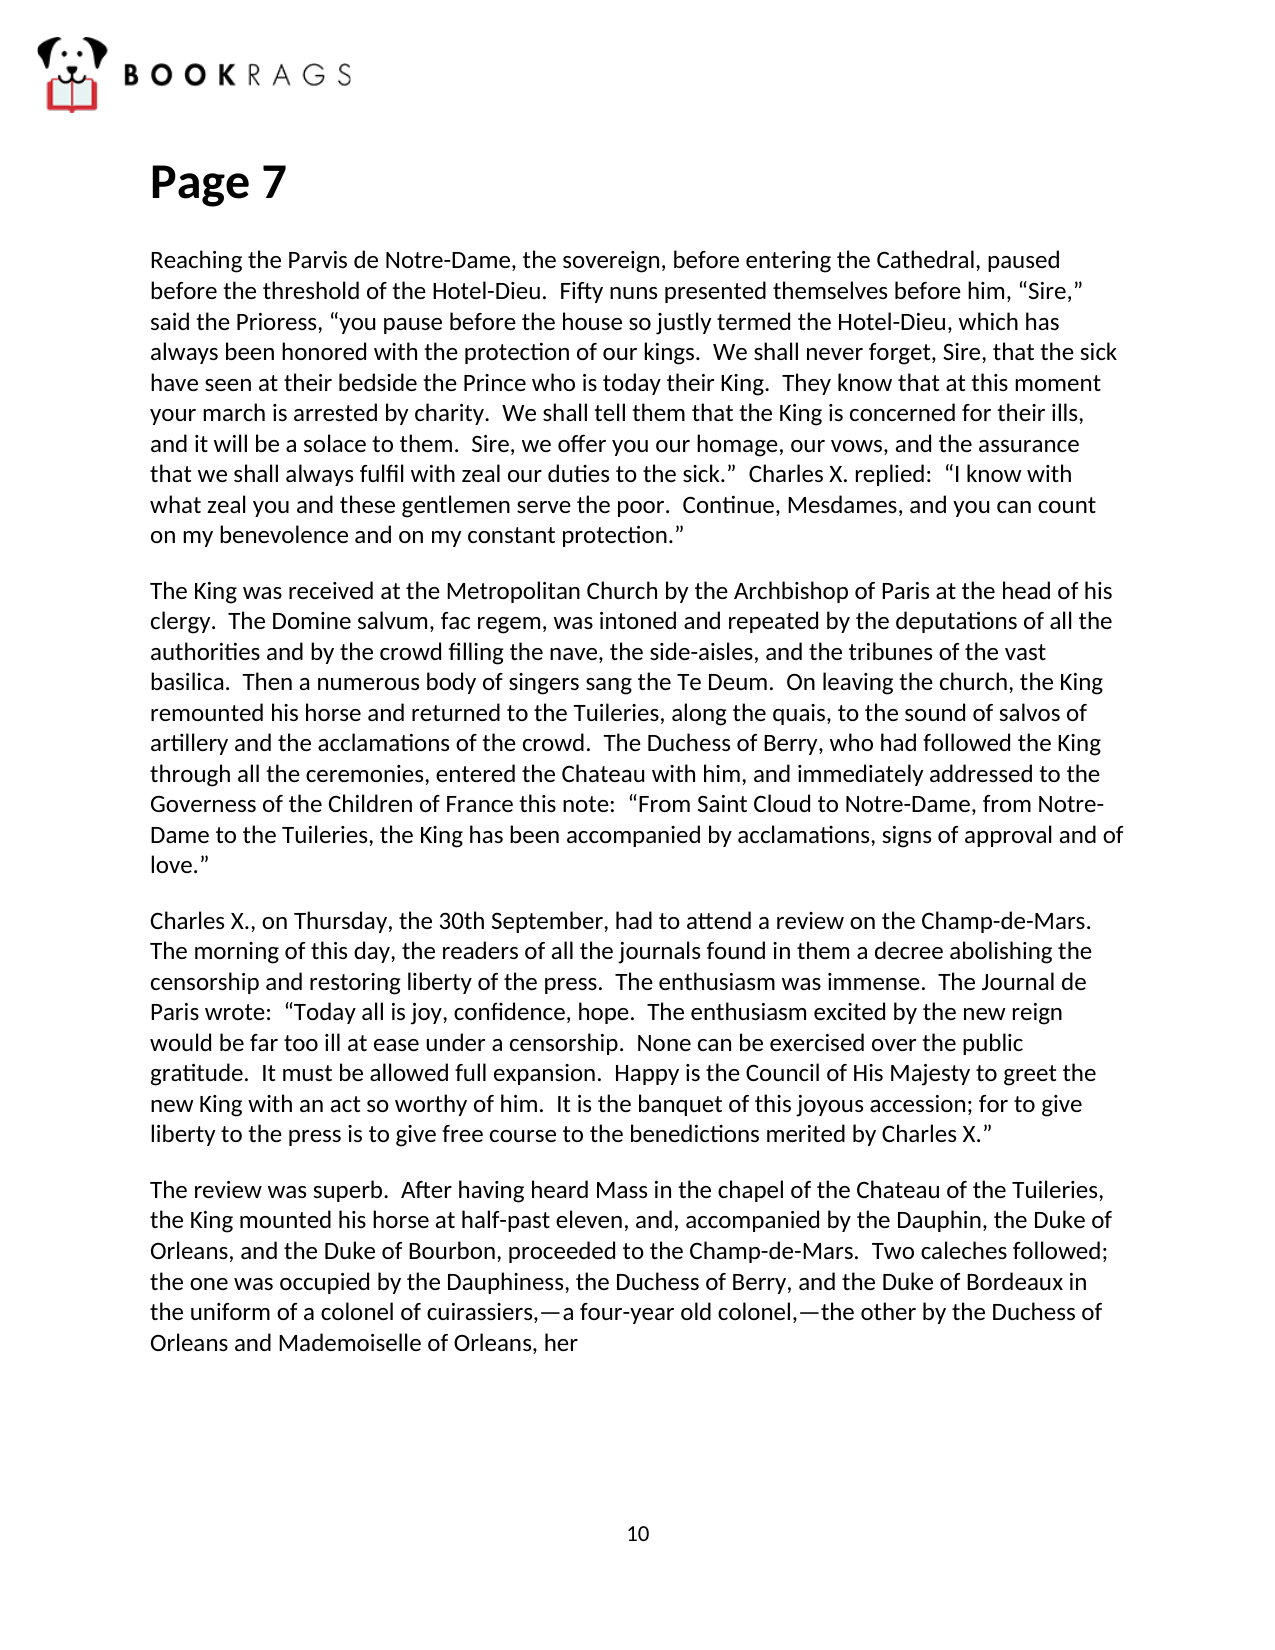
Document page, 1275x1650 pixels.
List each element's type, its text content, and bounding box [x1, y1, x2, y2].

text Reaching the Parvis de Notre-Dame, the sovereign, before entering the Cathedral, paused before the threshold of the Hotel-Dieu. Fifty nuns presented themselves before him, “Sire,” said the Prioress, “you pause before the house so justly termed the Hotel-Dieu, which has always been honored with the protection of our kings. We shall never forget, Sire, that the sick have seen at their bedside the Prince who is today their King. They know that at this moment your march is arrested by charity. We shall tell them that the King is concerned for their ills, and it will be a solace to them. Sire, we offer you our homage, our vows, and the assurance that we shall always fulfil with zeal our duties to the sick.” Charles X. replied: “I know with what zeal you and these gentlemen serve the poor. Continue, Mesdames, and you can count on my benevolence and on my constant protection.” [150, 244, 1125, 550]
text Page 7 [150, 150, 1125, 211]
text The review was superb. After having heard Mass in the chapel of the Chateau of the Tuileries, the King mounted his horse at half-past eleven, and, accompanied by the Dauphin, the Duke of Orleans, and the Duke of Bourbon, proceeded to the Champ-de-Mars. Two caleches followed; the one was occupied by the Dauphiness, the Duchess of Berry, and the Duke of Bordeaux in the uniform of a colonel of cuirassiers,—­a four-year old colonel,—­the other by the Duchess of Orleans and Mademoiselle of Orleans, her [150, 1174, 1125, 1357]
text Charles X., on Thursday, the 30th September, had to attend a review on the Champ-de-Mars. The morning of this day, the readers of all the journals found in them a decree abolishing the censorship and restoring liberty of the press. The enthusiasm was immense. The Journal de Paris wrote: “Today all is joy, confidence, hope. The enthusiasm excited by the new reign would be far too ill at ease under a censorship. None can be exercised over the public gratitude. It must be allowed full expansion. Happy is the Council of His Majesty to greet the new King with an act so worthy of him. It is the banquet of this joyous accession; for to give liberty to the press is to give free course to the benedictions merited by Charles X.” [150, 905, 1125, 1149]
text The King was received at the Metropolitan Church by the Archbishop of Paris at the head of his clergy. The Domine salvum, fac regem, was intoned and repeated by the deputations of all the authorities and by the crowd filling the nave, the side-aisles, and the tribunes of the vast basilica. Then a numerous body of singers sang the Te Deum. On leaving the church, the King remounted his horse and returned to the Tuileries, along the quais, to the sound of salvos of artillery and the acclamations of the crowd. The Duchess of Berry, who had followed the King through all the ceremonies, entered the Chateau with him, and immediately addressed to the Governess of the Children of France this note: “From Saint Cloud to Notre-Dame, from Notre-Dame to the Tuileries, the King has been accompanied by acclamations, signs of approval and of love.” [150, 575, 1125, 880]
picture [37, 37, 351, 113]
